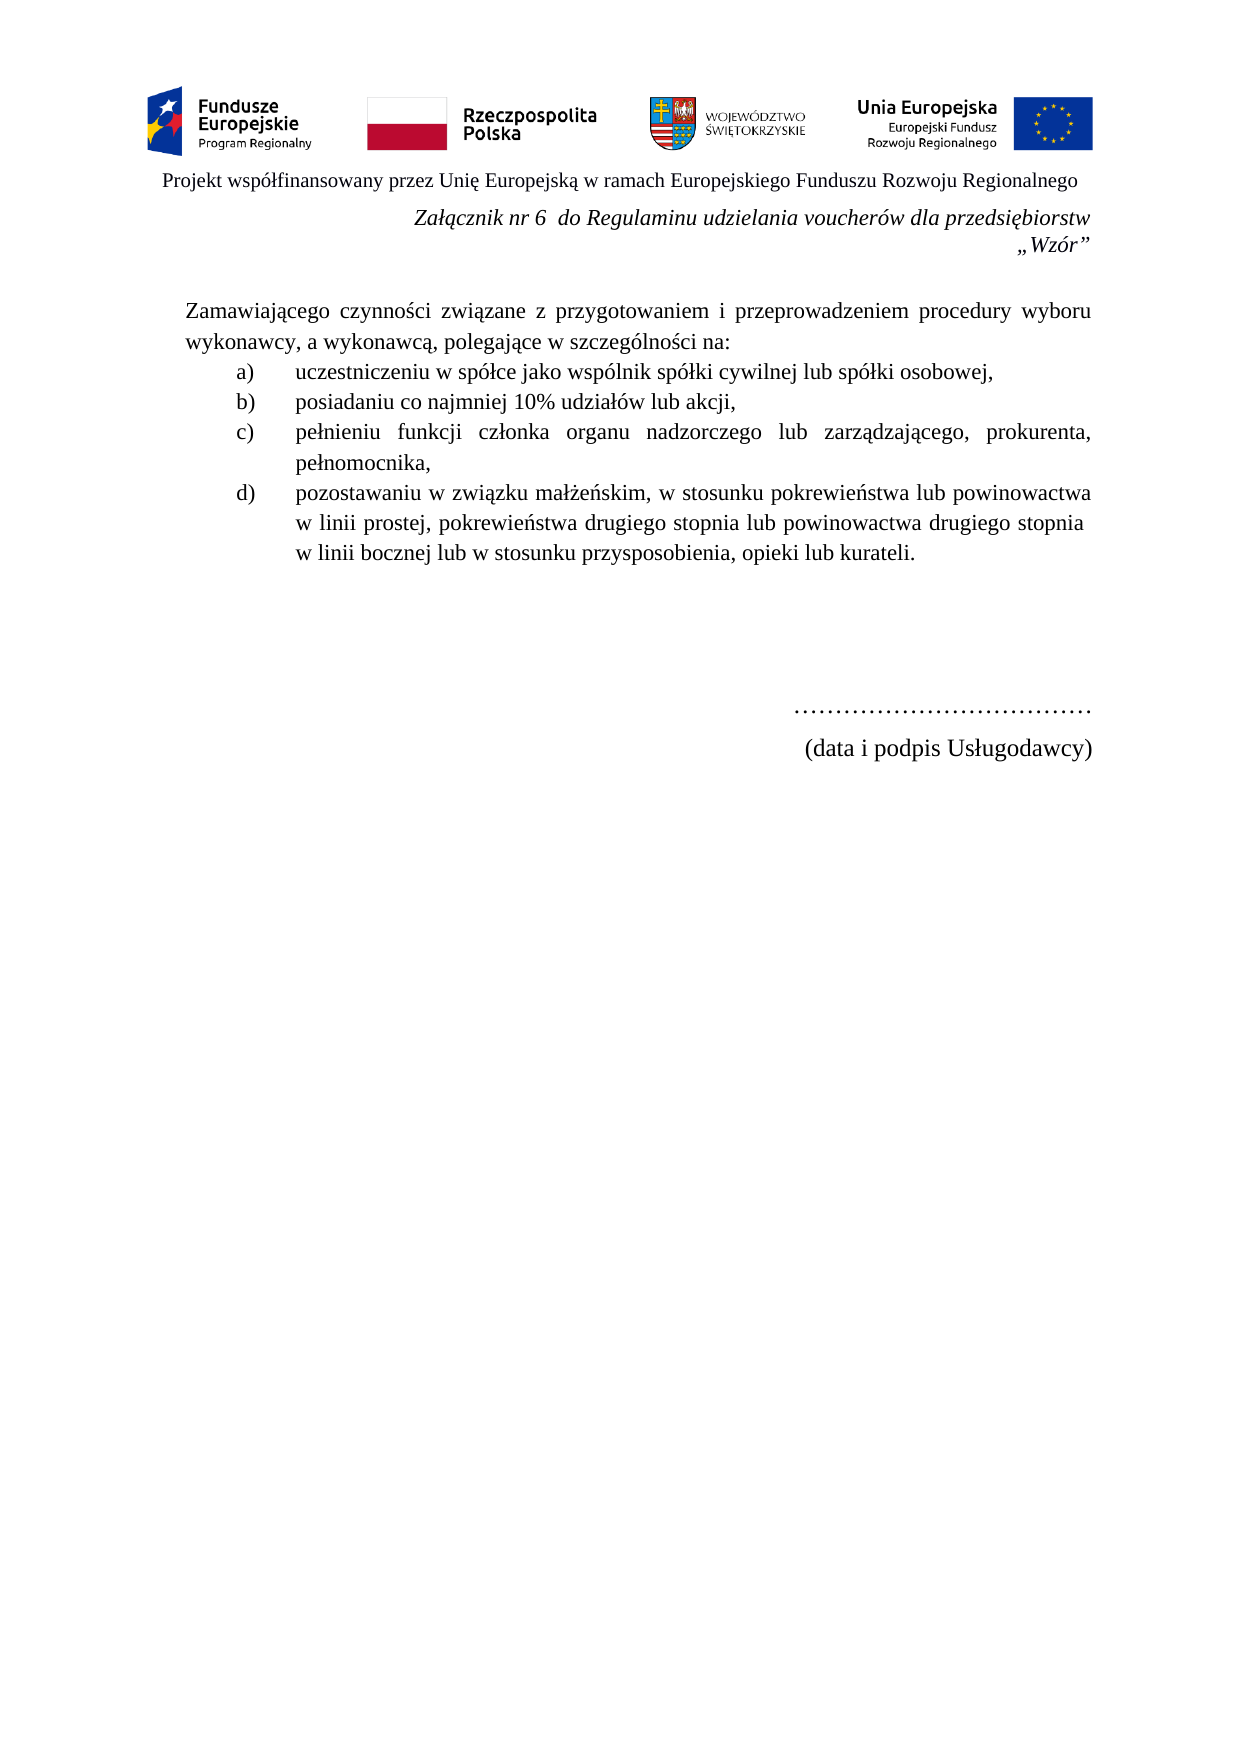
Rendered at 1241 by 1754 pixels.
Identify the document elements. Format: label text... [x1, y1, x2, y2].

list pełnieniu funkcji członka organu nadzorczego lub zarządzającego, prokurenta, pełnomocnika, [236, 418, 1093, 475]
list pozostawaniu w związku małżeńskim, w stosunku pokrewieństwa lub powinowactwa w linii prostej, pokrewieństwa drugiego stopnia lub powinowactwa drugiego stopnia w linii bocznej lub w stosunku przysposobienia, opieki lub kurateli. [236, 479, 1093, 566]
picture [147, 86, 1093, 156]
text ……………………………… [148, 690, 1093, 719]
list uczestniczeniu w spółce jako wspólnik spółki cywilnej lub spółki osobowej, [148, 358, 1093, 384]
text (data i podpis Usługodawcy) [148, 733, 1093, 762]
list posiadaniu co najmniej 10% udziałów lub akcji, [148, 388, 1093, 414]
